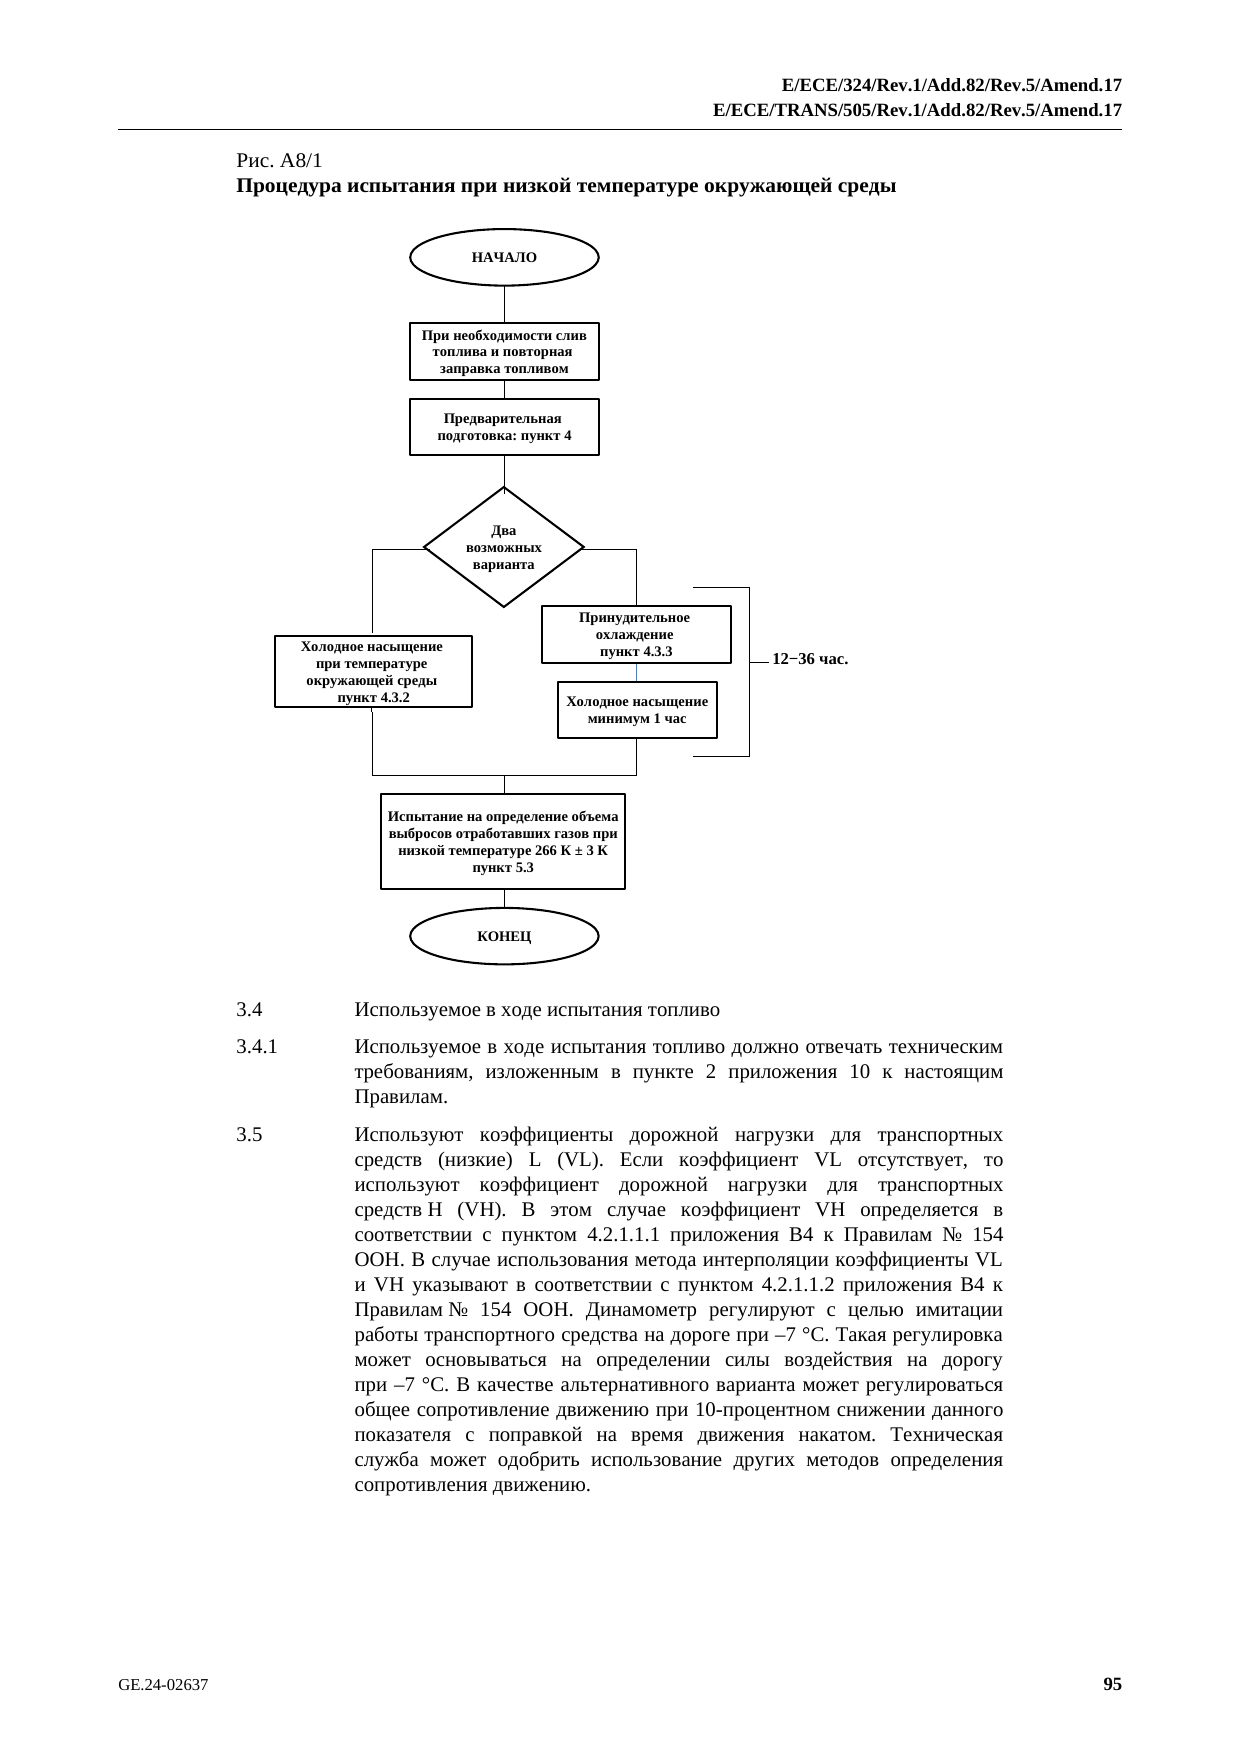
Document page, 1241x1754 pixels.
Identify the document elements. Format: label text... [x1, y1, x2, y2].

text Рис. A8/1 Процедура испытания при низкой температуре окружающей среды [118, 148, 1004, 198]
text 3.4 Используемое в ходе испытания топливо [236, 996, 1004, 1021]
text 3.5 Используют коэффициенты дорожной нагрузки для транспортных средств (низкие) L (VL). Если коэффициент VL отсутствует, то используют коэффициент дорожной нагрузки для транспортных средств H (VH). В этом случае коэффициент VH определяется в соответствии с пунктом 4.2.1.1.1 приложения B4 к Правилам № 154 ООН. В случае использования метода интерполяции коэффициенты VL и VH указывают в соответствии с пунктом 4.2.1.1.2 приложения B4 к Правилам № 154 ООН. Динамометр регулируют с целью имитации работы транспортного средства на дороге при –7 °С. Такая регулировка может основываться на определении силы воздействия на дорогу при –7 °С. В качестве альтернативного варианта может регулироваться общее сопротивление движению при 10-процентном снижении данного показателя с поправкой на время движения накатом. Техническая служба может одобрить использование других методов определения сопротивления движению. [236, 1121, 1004, 1496]
text 3.4.1 Используемое в ходе испытания топливо должно отвечать техническим требованиям, изложенным в пункте 2 приложения 10 к настоящим Правилам. [236, 1033, 1004, 1108]
